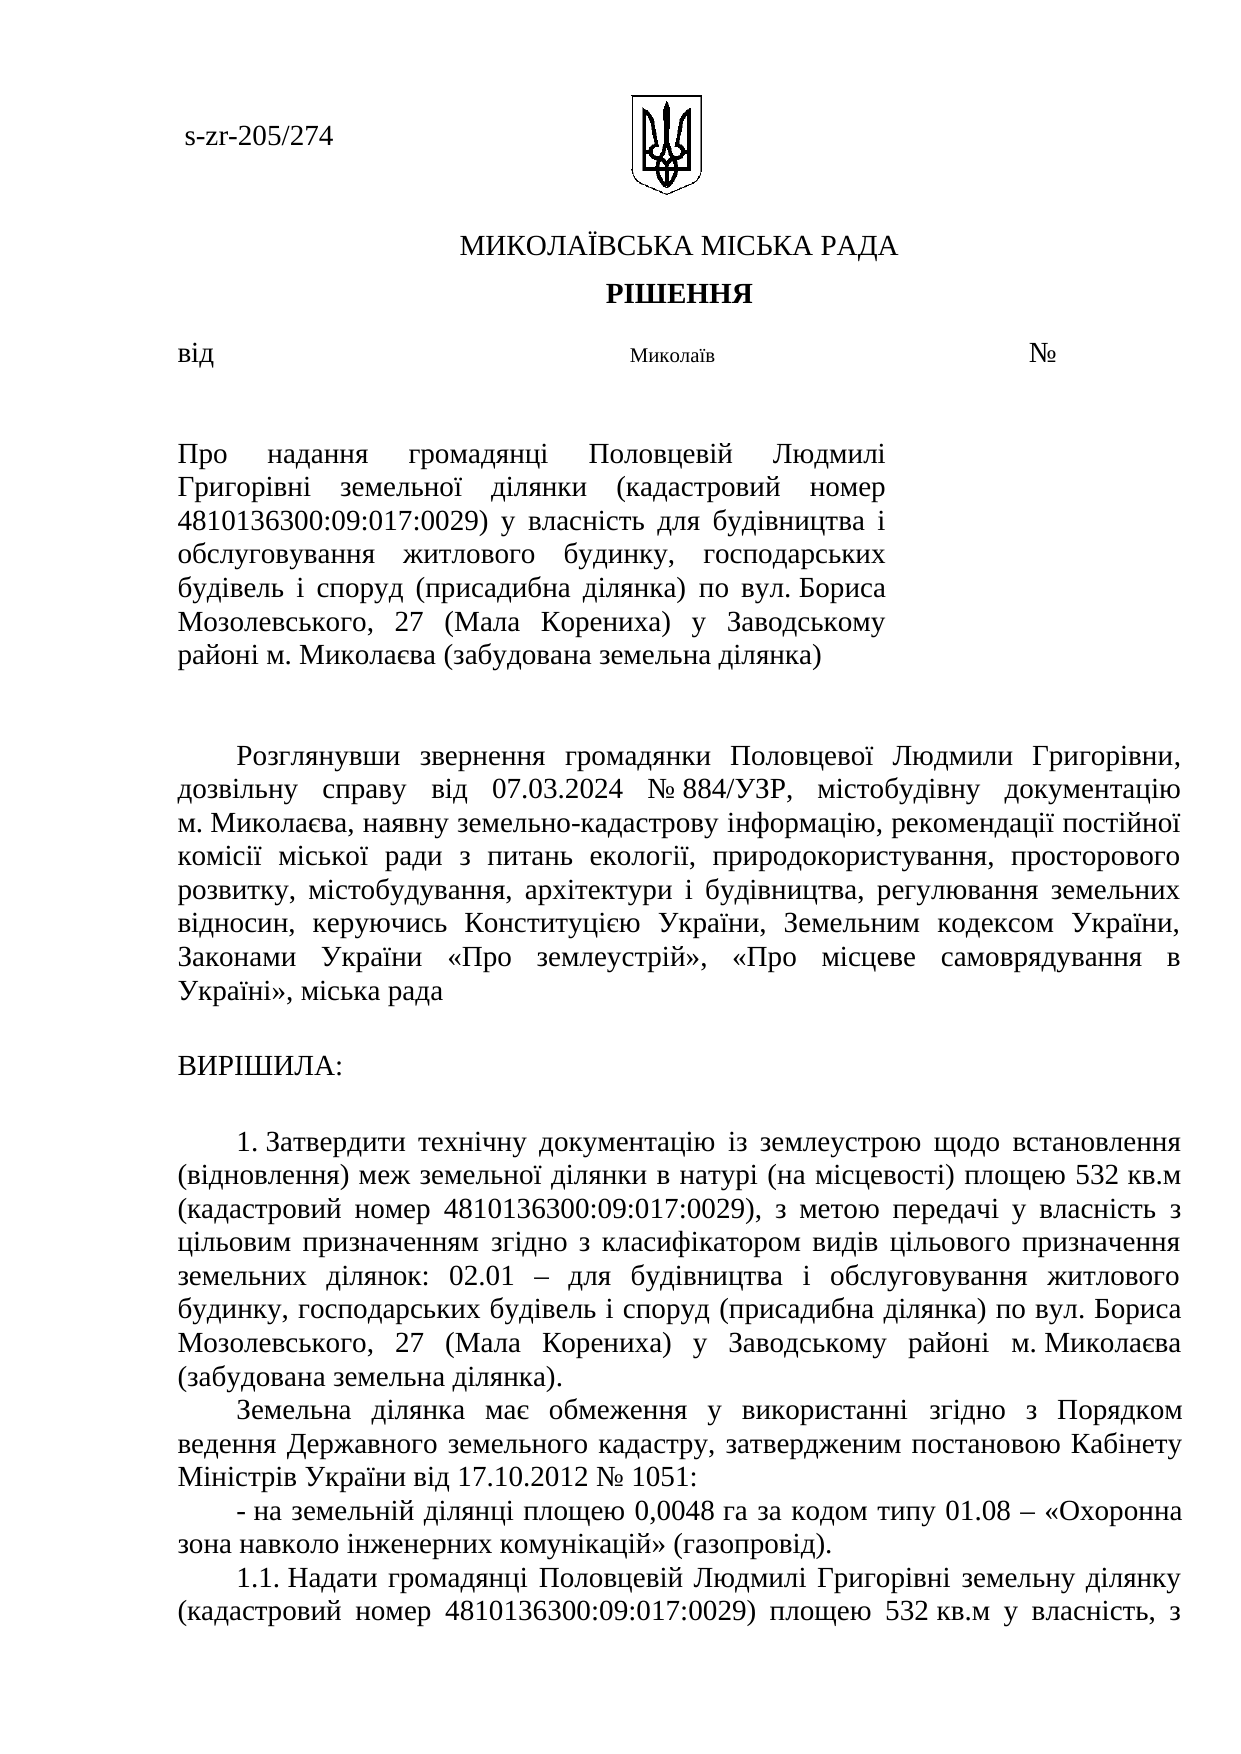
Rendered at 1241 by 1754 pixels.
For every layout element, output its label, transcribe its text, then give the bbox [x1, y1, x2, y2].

text - на земельній ділянці площею 0,0048 га за кодом типу 01.08 – «Охоронна зона навколо інженерних комунікацій» (газопровід). [177, 1493, 1183, 1560]
picture [631, 152, 703, 196]
picture [631, 95, 703, 118]
text МИКОЛАЇВСЬКА МІСЬКА РАДА РІШЕННЯ [459, 228, 906, 309]
text від Миколаїв № [177, 335, 1183, 369]
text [177, 1560, 1181, 1627]
text s-zr-205/274 [184, 118, 1183, 152]
text Про надання громадянці Половцевій Людмилі Григорівні земельної ділянки (кадастровий номер 4810136300:09:017:0029) у власність для будівництва і обслуговування житлового будинку, господарських будівель і споруд (присадибна ділянка) по вул. Бориса Мозолевського, 27 (Мала Корениха) у Заводському районі м. Миколаєва (забудована земельна ділянка) [177, 436, 886, 671]
text Земельна ділянка має обмеження у використанні згідно з Порядком ведення Державного земельного кадастру, затвердженим постановою Кабінету Міністрів України від 17.10.2012 № 1051: [177, 1392, 1183, 1493]
text Розглянувши звернення громадянки Половцевої Людмили Григорівни, дозвільну справу від 07.03.2024 № 884/УЗР, містобудівну документацію м. Миколаєва, наявну земельно-кадастрову інформацію, рекомендації постійної комісії міської ради з питань екології, природокористування, просторового розвитку, містобудування, архітектури і будівництва, регулювання земельних відносин, керуючись Конституцією України, Земельним кодексом України, Законами України «Про землеустрій», «Про місцеве самоврядування в Україні», міська рада [177, 738, 1181, 1006]
text 1. Затвердити технічну документацію із землеустрою щодо встановлення (відновлення) меж земельної ділянки в натурі (на місцевості) площею 532 кв.м (кадастровий номер 4810136300:09:017:0029), з метою передачі у власність з цільовим призначенням згідно з класифікатором видів цільового призначення земельних ділянок: 02.01 – для будівництва і обслуговування житлового будинку, господарських будівель і споруд (присадибна ділянка) по вул. Бориса Мозолевського, 27 (Мала Корениха) у Заводському районі м. Миколаєва (забудована земельна ділянка). [177, 1124, 1181, 1392]
text ВИРІШИЛА: [177, 1048, 1183, 1082]
